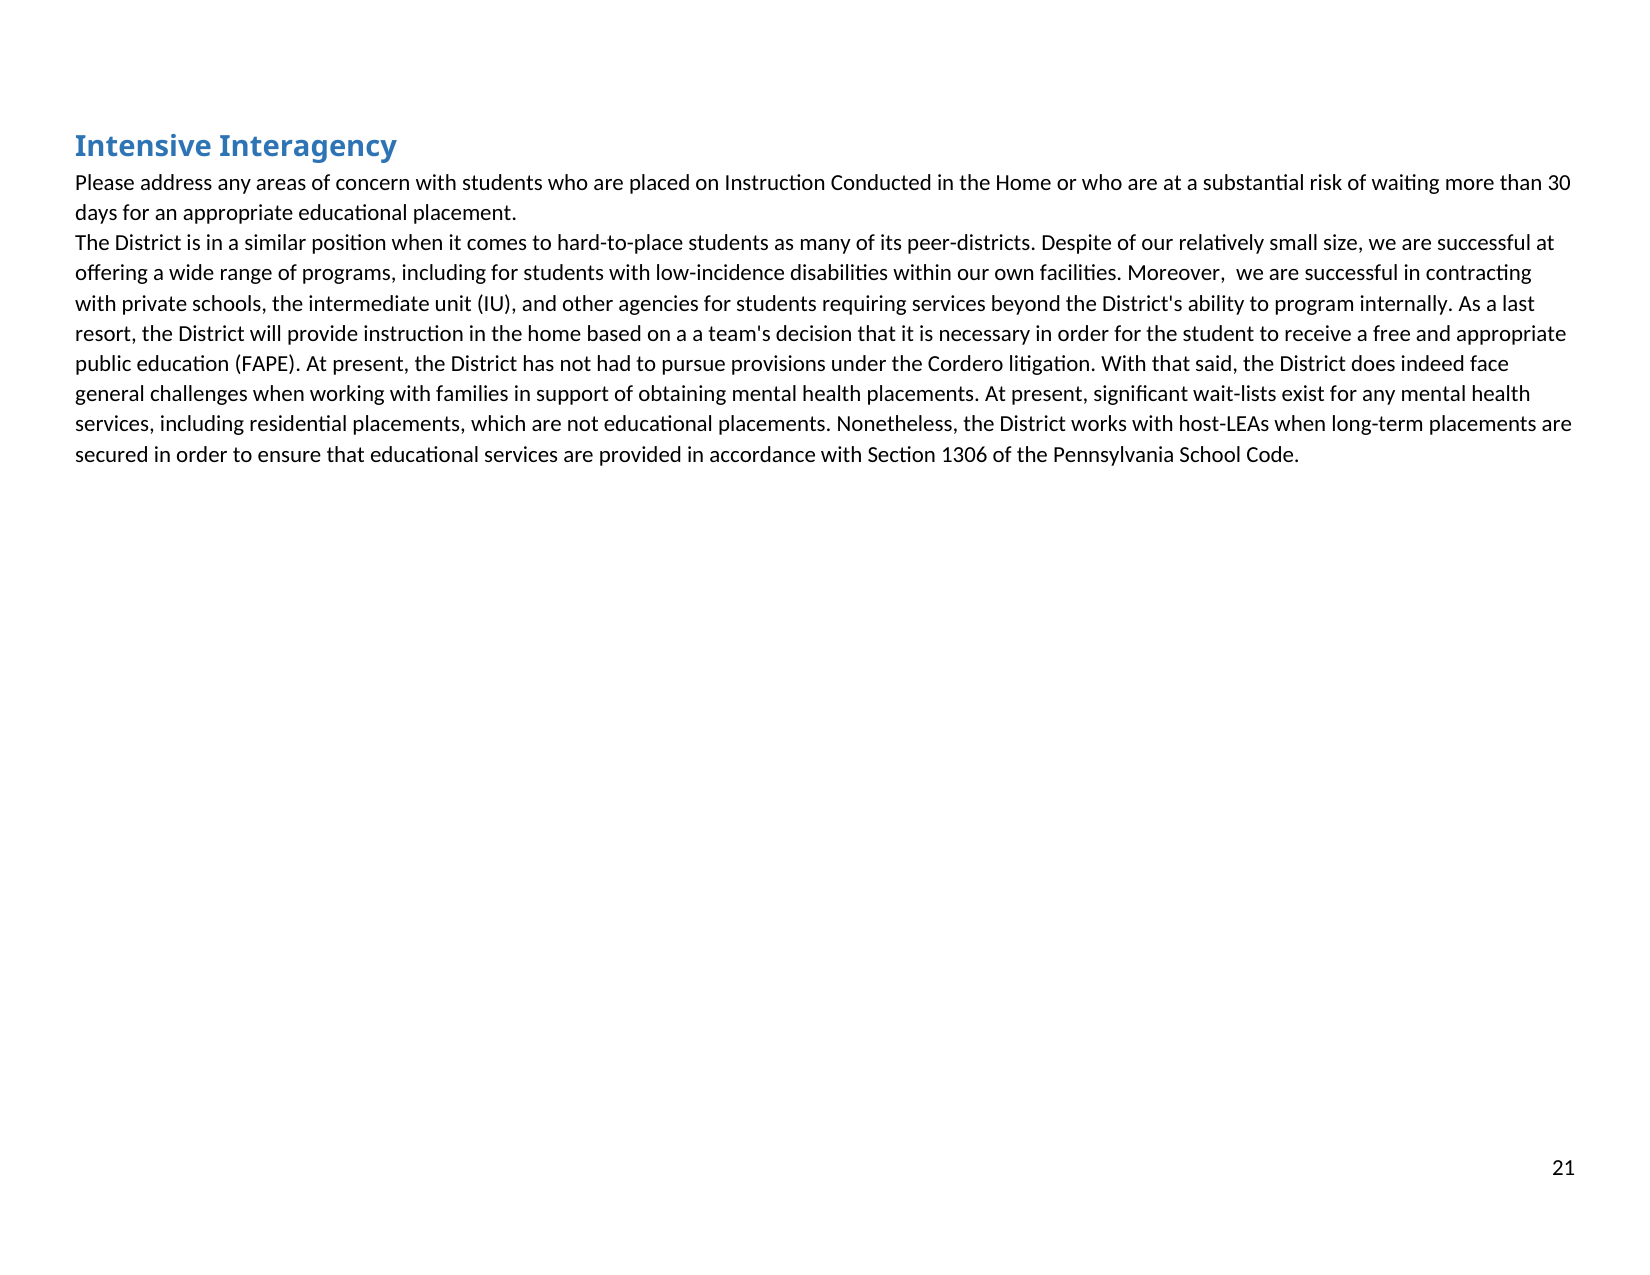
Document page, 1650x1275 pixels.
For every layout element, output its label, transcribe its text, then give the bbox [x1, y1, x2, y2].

subtitle Intensive Interagency [75, 125, 1575, 165]
text Please address any areas of concern with students who are placed on Instruction Conducted in the Home or who are at a substantial risk of waiting more than 30 days for an appropriate educational placement. The District is in a similar position when it comes to hard-to-place students as many of its peer-districts. Despite of our relatively small size, we are successful at offering a wide range of programs, including for students with low-incidence disabilities within our own facilities. Moreover, we are successful in contracting with private schools, the intermediate unit (IU), and other agencies for students requiring services beyond the District's ability to program internally. As a last resort, the District will provide instruction in the home based on a a team's decision that it is necessary in order for the student to receive a free and appropriate public education (FAPE). At present, the District has not had to pursue provisions under the Cordero litigation. With that said, the District does indeed face general challenges when working with families in support of obtaining mental health placements. At present, significant wait-lists exist for any mental health services, including residential placements, which are not educational placements. Nonetheless, the District works with host-LEAs when long-term placements are secured in order to ensure that educational services are provided in accordance with Section 1306 of the Pennsylvania School Code. [75, 168, 1575, 649]
